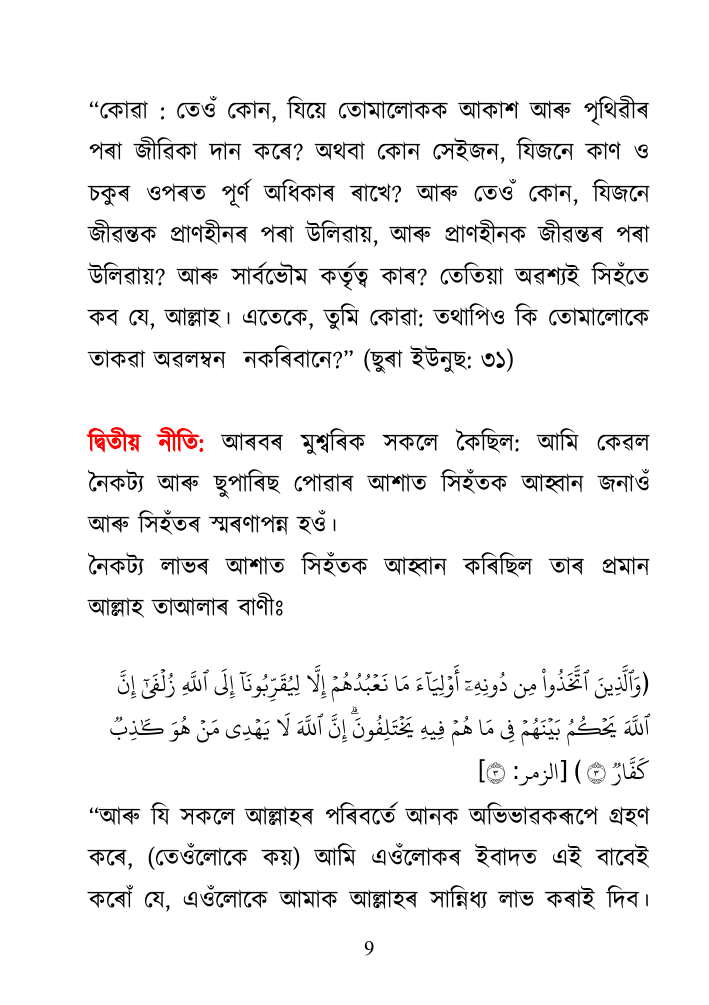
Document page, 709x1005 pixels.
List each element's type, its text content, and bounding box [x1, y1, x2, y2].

text ﴿وَٱلَّذِينَ ٱتَّخَذُواْ مِن دُونِهِۦٓ أَوۡلِيَآءَ مَا نَعۡبُدُهُمۡ إِلَّا لِيُقَرِّبُونَآ إِلَى ٱللَّهِ زُلۡفَىٰٓ إِنَّ ٱللَّهَ يَحۡكُمُ بَيۡنَهُمۡ فِي مَا هُمۡ فِيهِ يَخۡتَلِفُونَۗ إِنَّ ٱللَّهَ لَا يَهۡدِي مَنۡ هُوَ كَٰذِبٞ كَفَّارٞ ٣ ﴾ [الزمر: ٣] [88, 662, 649, 794]
text দ্বিতীয় নীতি: আৰবৰ মুশ্বৰিক সকলে কৈছিল: আমি কেৱল নৈকট্য আৰু ছুপাৰিছ পোৱাৰ আশাত সিহঁতক আহ্বান জনাওঁ আৰু সিহঁতৰ স্মৰণাপন্ন হওঁ। [88, 419, 649, 544]
text “কোৱা : তেওঁ কোন, যিয়ে তোমালোকক আকাশ আৰু পৃথিৱীৰ পৰা জীৱিকা দান কৰে? অথবা কোন সেইজন, যিজনে কাণ ও চকুৰ ওপৰত পূৰ্ণ অধিকাৰ ৰাখে? আৰু তেওঁ কোন, যিজনে জীৱন্তক প্রাণহীনৰ পৰা উলিৱায়, আৰু প্রাণহীনক জীৱন্তৰ পৰা উলিৱায়? আৰু সাৰ্বভৌম কৰ্তৃত্ব কাৰ? তেতিয়া অৱশ্যই সিহঁতে কব যে, আল্লাহ। এতেকে, তুমি কোৱা: তথাপিও কি তোমালোকে তাকৱা অৱলম্বন নকৰিবানে?” (ছুৰা ইউনুছ: ৩১) [88, 88, 649, 378]
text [88, 794, 649, 918]
text নৈকট্য লাভৰ আশাত সিহঁতক আহ্বান কৰিছিল তাৰ প্ৰমান আল্লাহ তাআলাৰ বাণীঃ [88, 544, 649, 627]
